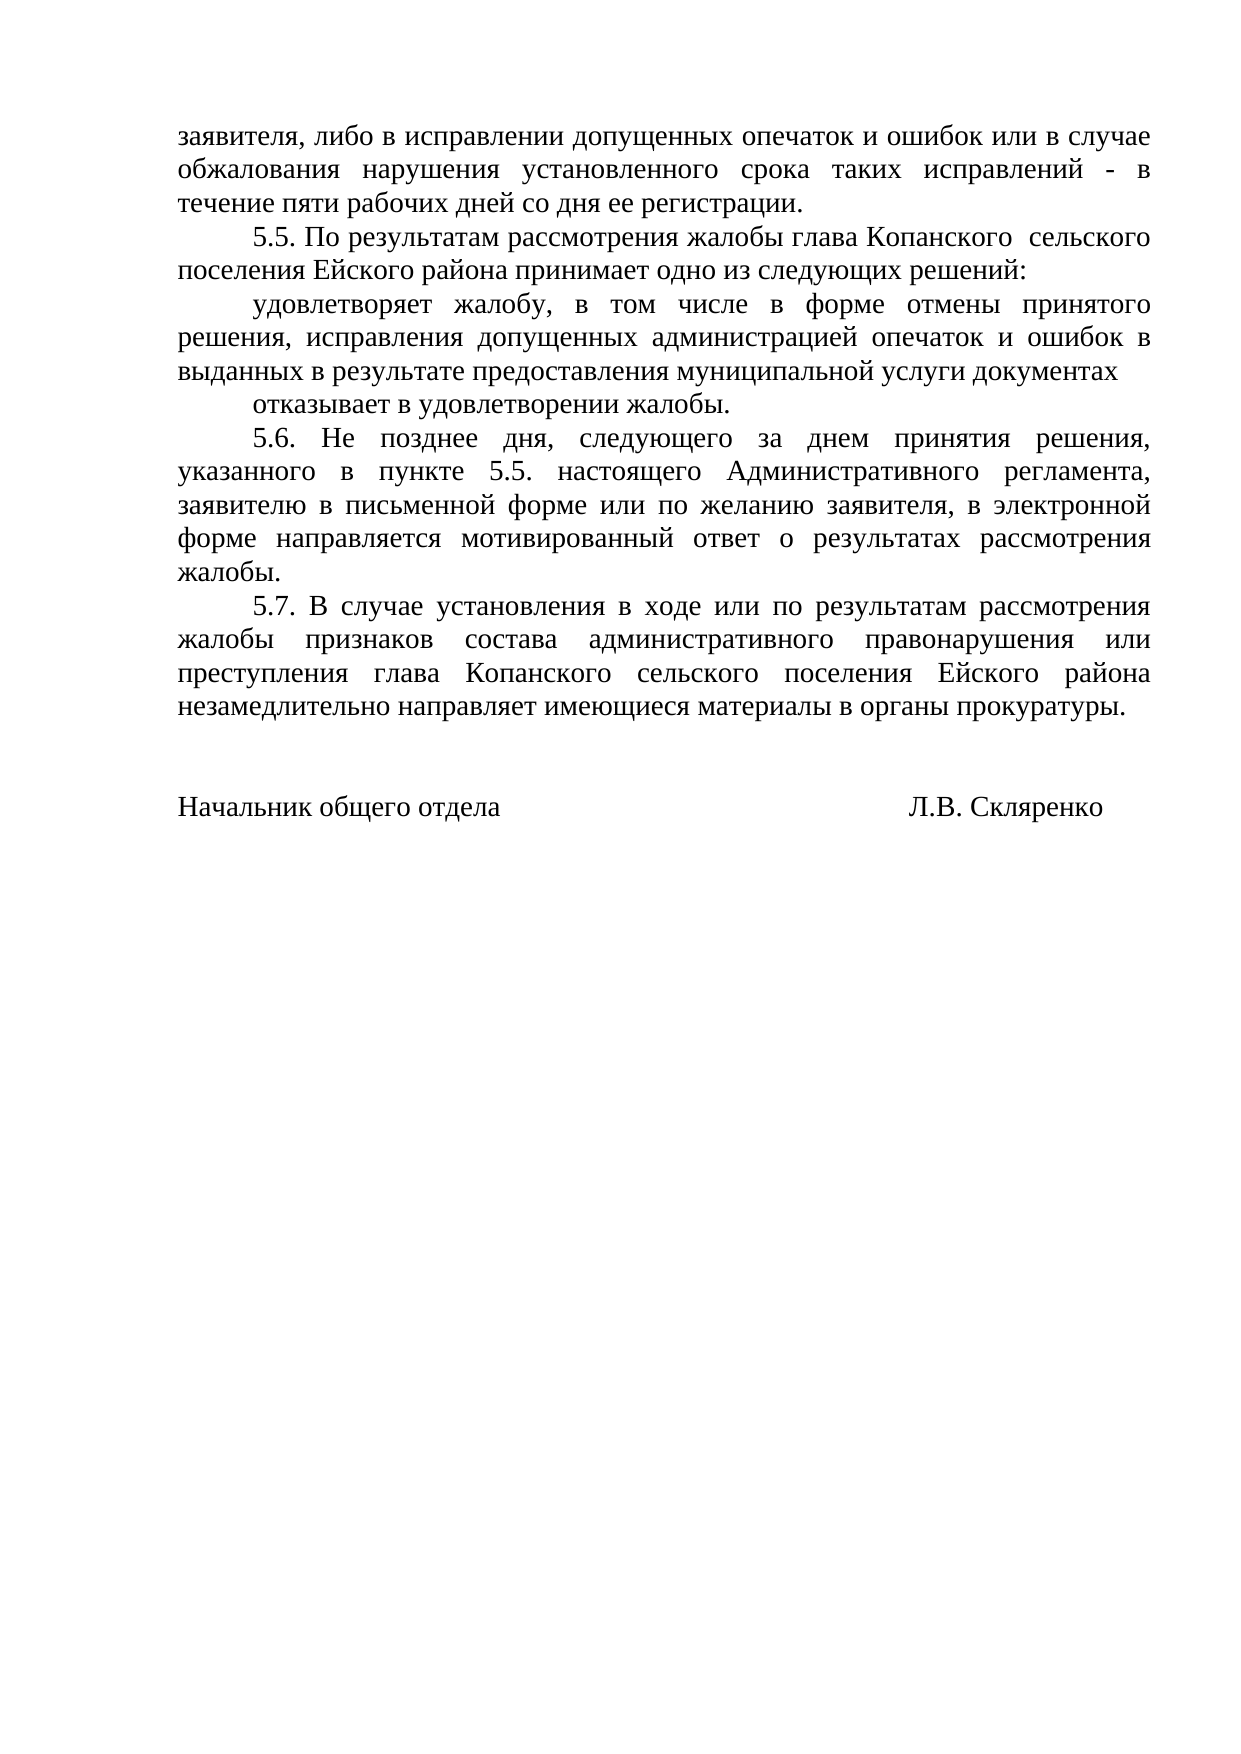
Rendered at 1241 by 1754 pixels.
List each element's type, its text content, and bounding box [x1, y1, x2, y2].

text 5.7. В случае установления в ходе или по результатам рассмотрения жалобы признаков состава административного правонарушения или преступления глава Копанского сельского поселения Ейского района незамедлительно направляет имеющиеся материалы в органы прокуратуры. [177, 588, 1152, 722]
text 5.5. По результатам рассмотрения жалобы глава Копанского сельского поселения Ейского района принимает одно из следующих решений: [177, 219, 1152, 286]
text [177, 118, 1152, 219]
text отказывает в удовлетворении жалобы. [177, 386, 1152, 420]
text 5.6. Не позднее дня, следующего за днем принятия решения, указанного в пункте 5.5. настоящего Административного регламента, заявителю в письменной форме или по желанию заявителя, в электронной форме направляется мотивированный ответ о результатах рассмотрения жалобы. [177, 420, 1152, 588]
text удовлетворяет жалобу, в том числе в форме отмены принятого решения, исправления допущенных администрацией опечаток и ошибок в выданных в результате предоставления муниципальной услуги документах [177, 286, 1152, 386]
text Начальник общего отдела Л.В. Скляренко [177, 789, 1152, 822]
